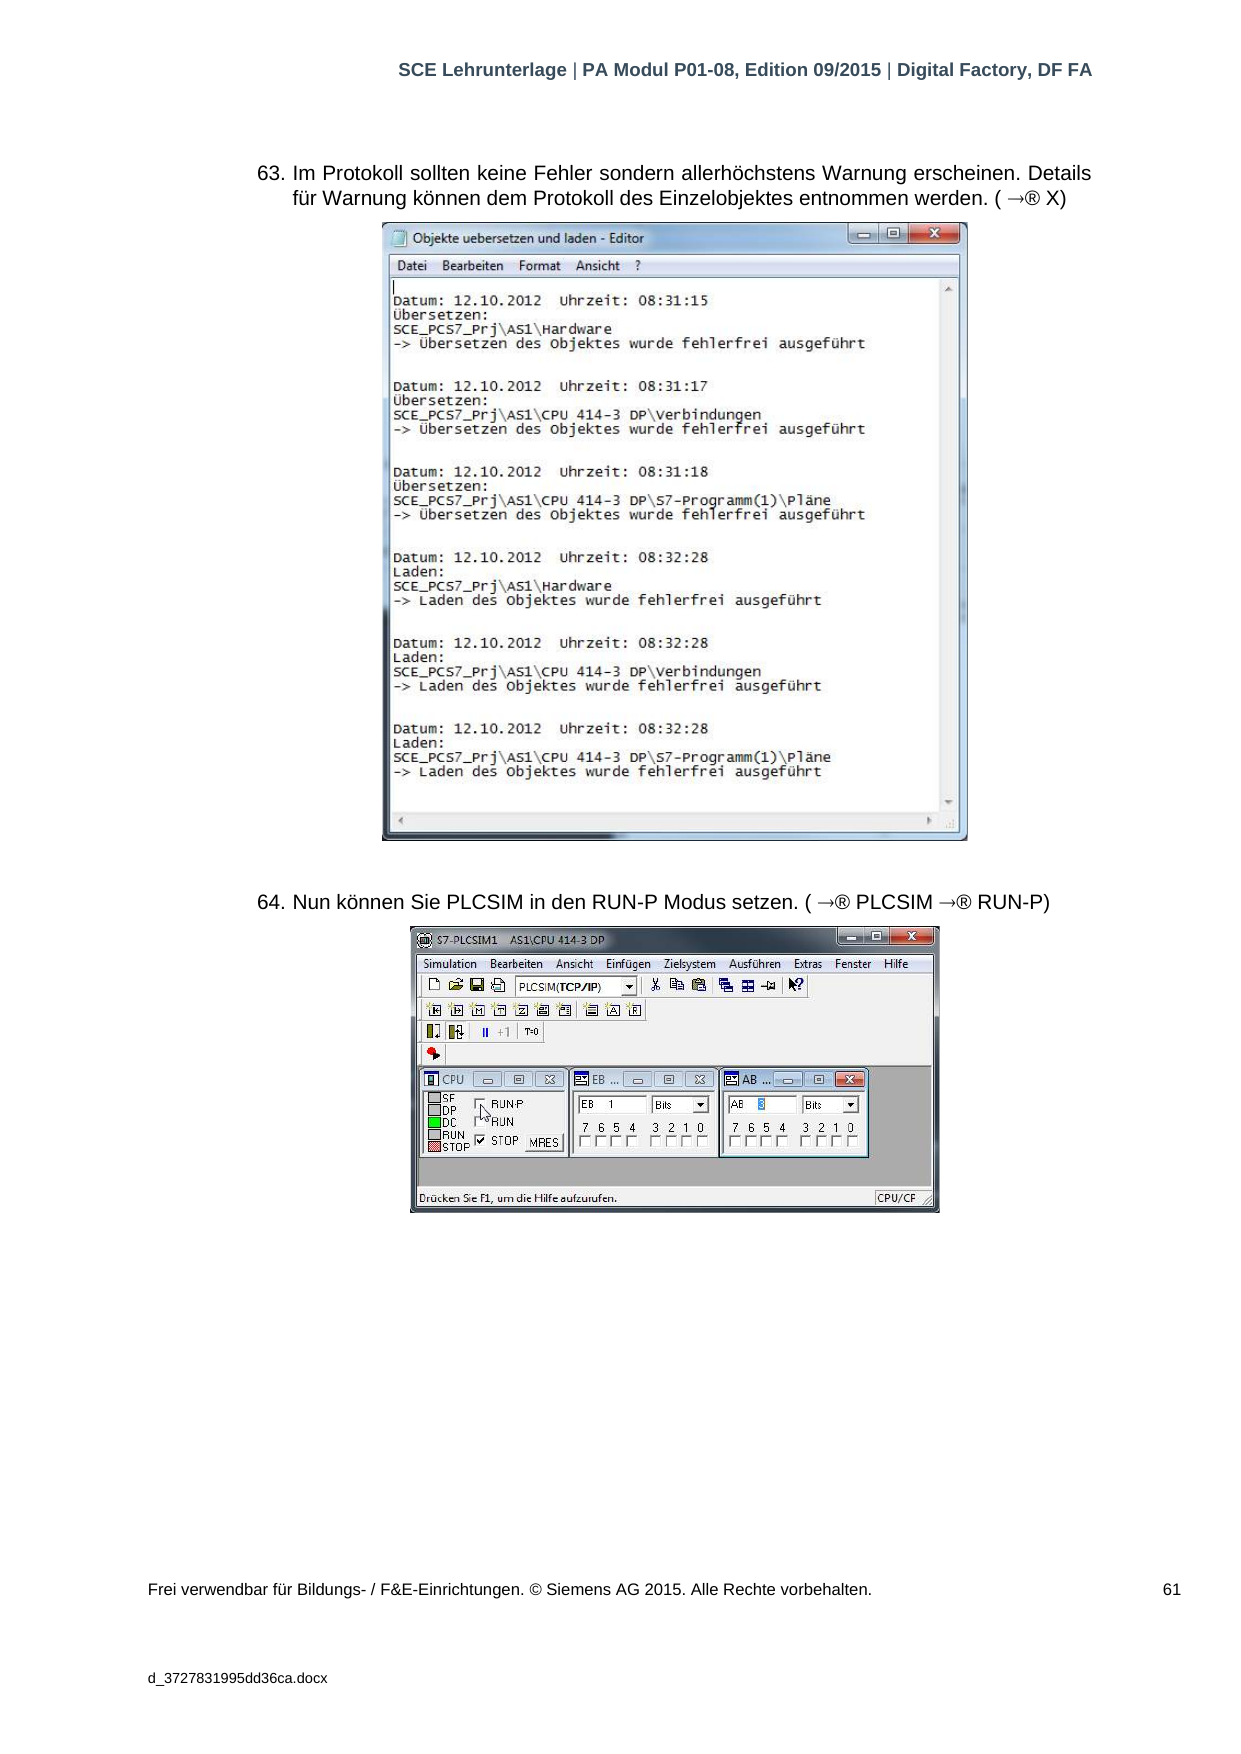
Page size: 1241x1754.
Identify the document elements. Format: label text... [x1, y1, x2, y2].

text Im Protokoll sollten keine Fehler sondern allerhöchstens Warnung erscheinen. Details für Warnung können dem Protokoll des Einzelobjektes entnommen werden. ( ® X) [257, 160, 1093, 210]
picture [410, 926, 940, 1213]
text Nun können Sie PLCSIM in den RUN-P Modus setzen. ( ® PLCSIM ® RUN-P) [257, 889, 1093, 914]
picture [382, 222, 968, 841]
